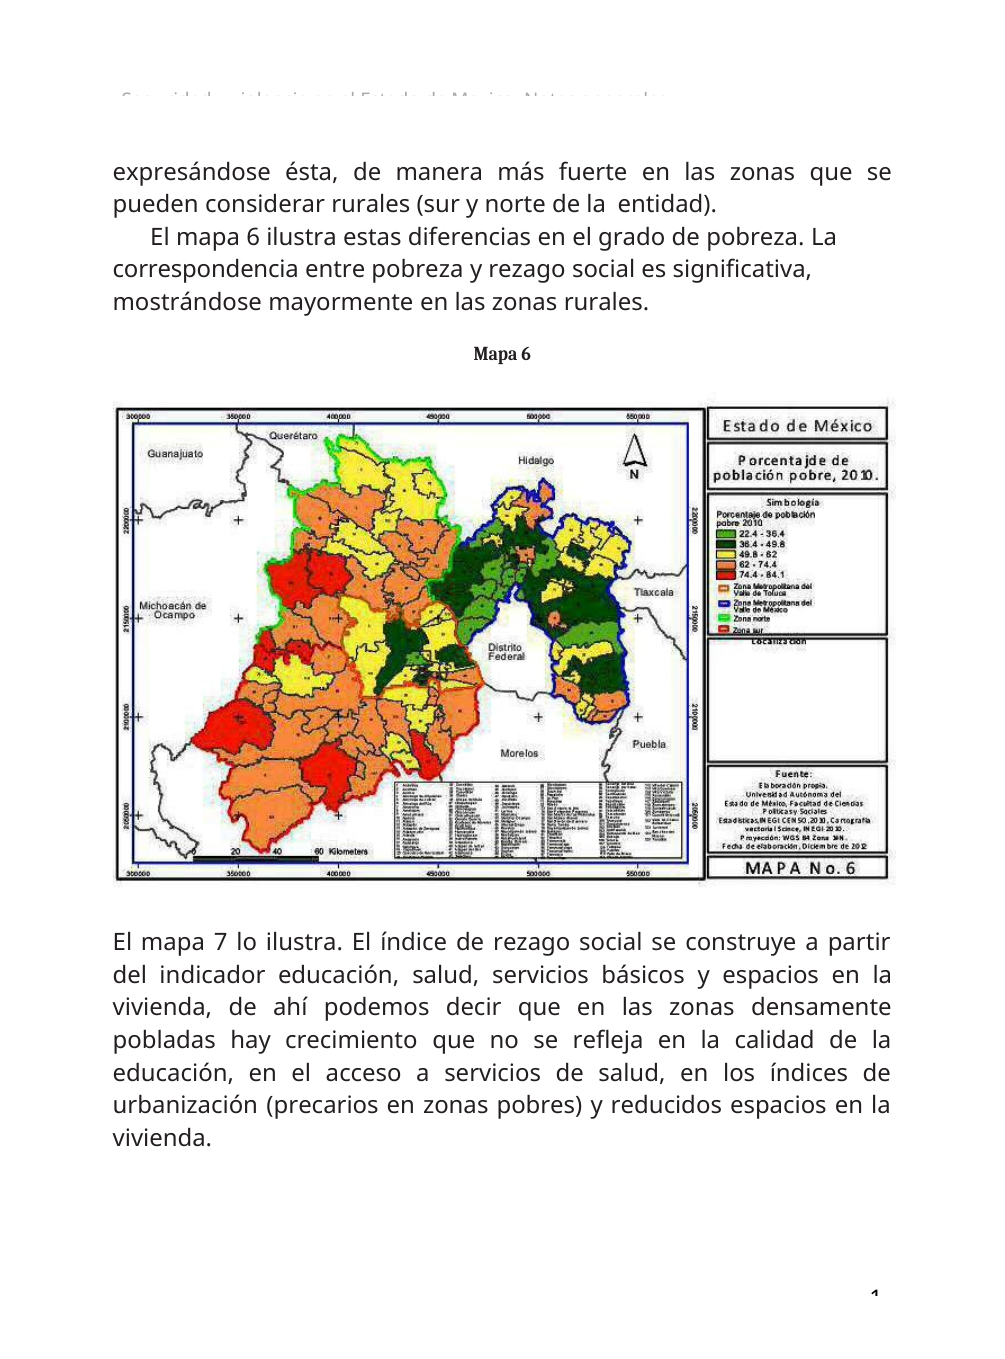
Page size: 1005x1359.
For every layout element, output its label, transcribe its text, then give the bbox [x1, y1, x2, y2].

text Mapa 6 [470, 343, 534, 366]
picture [95, 392, 905, 892]
text El mapa 6 ilustra estas diferencias en el grado de pobreza. La correspondencia entre pobreza y rezago social es significativa, mostrándose mayormente en las zonas rurales. [112, 220, 921, 317]
text El mapa 7 lo ilustra. El índice de rezago social se construye a partir del indicador educación, salud, servicios básicos y espacios en la vivienda, de ahí podemos decir que en las zonas densamente pobladas hay crecimiento que no se refleja en la calidad de la educación, en el acceso a servicios de salud, en los índices de urbanización (precarios en zonas pobres) y reducidos espacios en la vivienda. [112, 925, 892, 1153]
text expresándose ésta, de manera más fuerte en las zonas que se pueden considerar rurales (sur y norte de la entidad). [112, 154, 892, 220]
